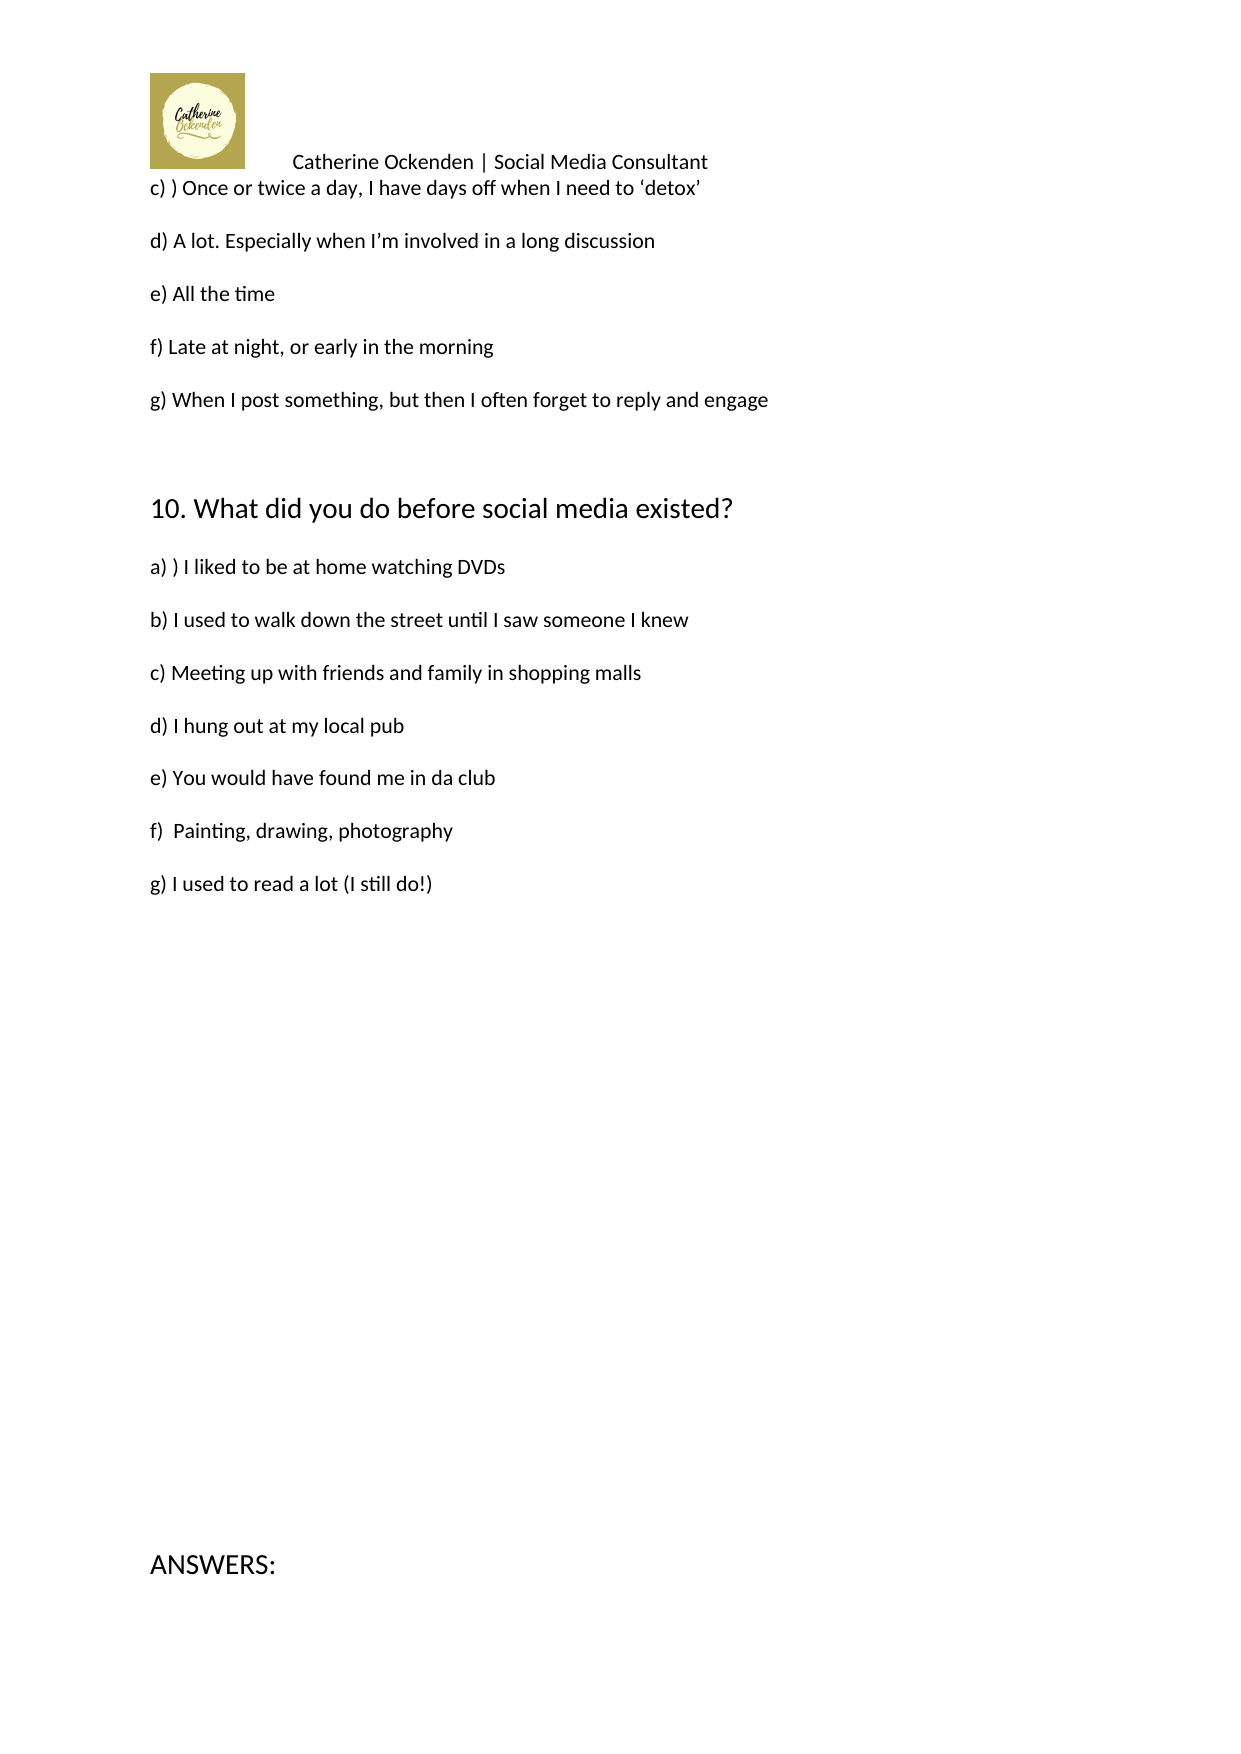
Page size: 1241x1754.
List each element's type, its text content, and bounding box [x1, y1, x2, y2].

text c) Meeting up with friends and family in shopping malls [150, 659, 1090, 686]
text c) ) Once or twice a day, I have days off when I need to ‘detox’ [150, 174, 1090, 201]
text d) I hung out at my local pub [150, 712, 1090, 738]
text e) All the time [150, 280, 1090, 307]
picture [150, 73, 246, 169]
text b) I used to walk down the street until I saw someone I knew [150, 606, 1090, 633]
text g) I used to read a lot (I still do!) [150, 870, 1090, 897]
text g) When I post something, but then I often forget to reply and engage [150, 386, 1090, 412]
text a) ) I liked to be at home watching DVDs [150, 553, 1090, 580]
text f) Painting, drawing, photography [150, 817, 1090, 844]
text f) Late at night, or early in the morning [150, 333, 1090, 359]
text ANSWERS: [150, 1546, 1090, 1582]
text d) A lot. Especially when I’m involved in a long discussion [150, 227, 1090, 254]
text e) You would have found me in da club [150, 764, 1090, 791]
text 10. What did you do before social media existed? [150, 490, 1090, 525]
